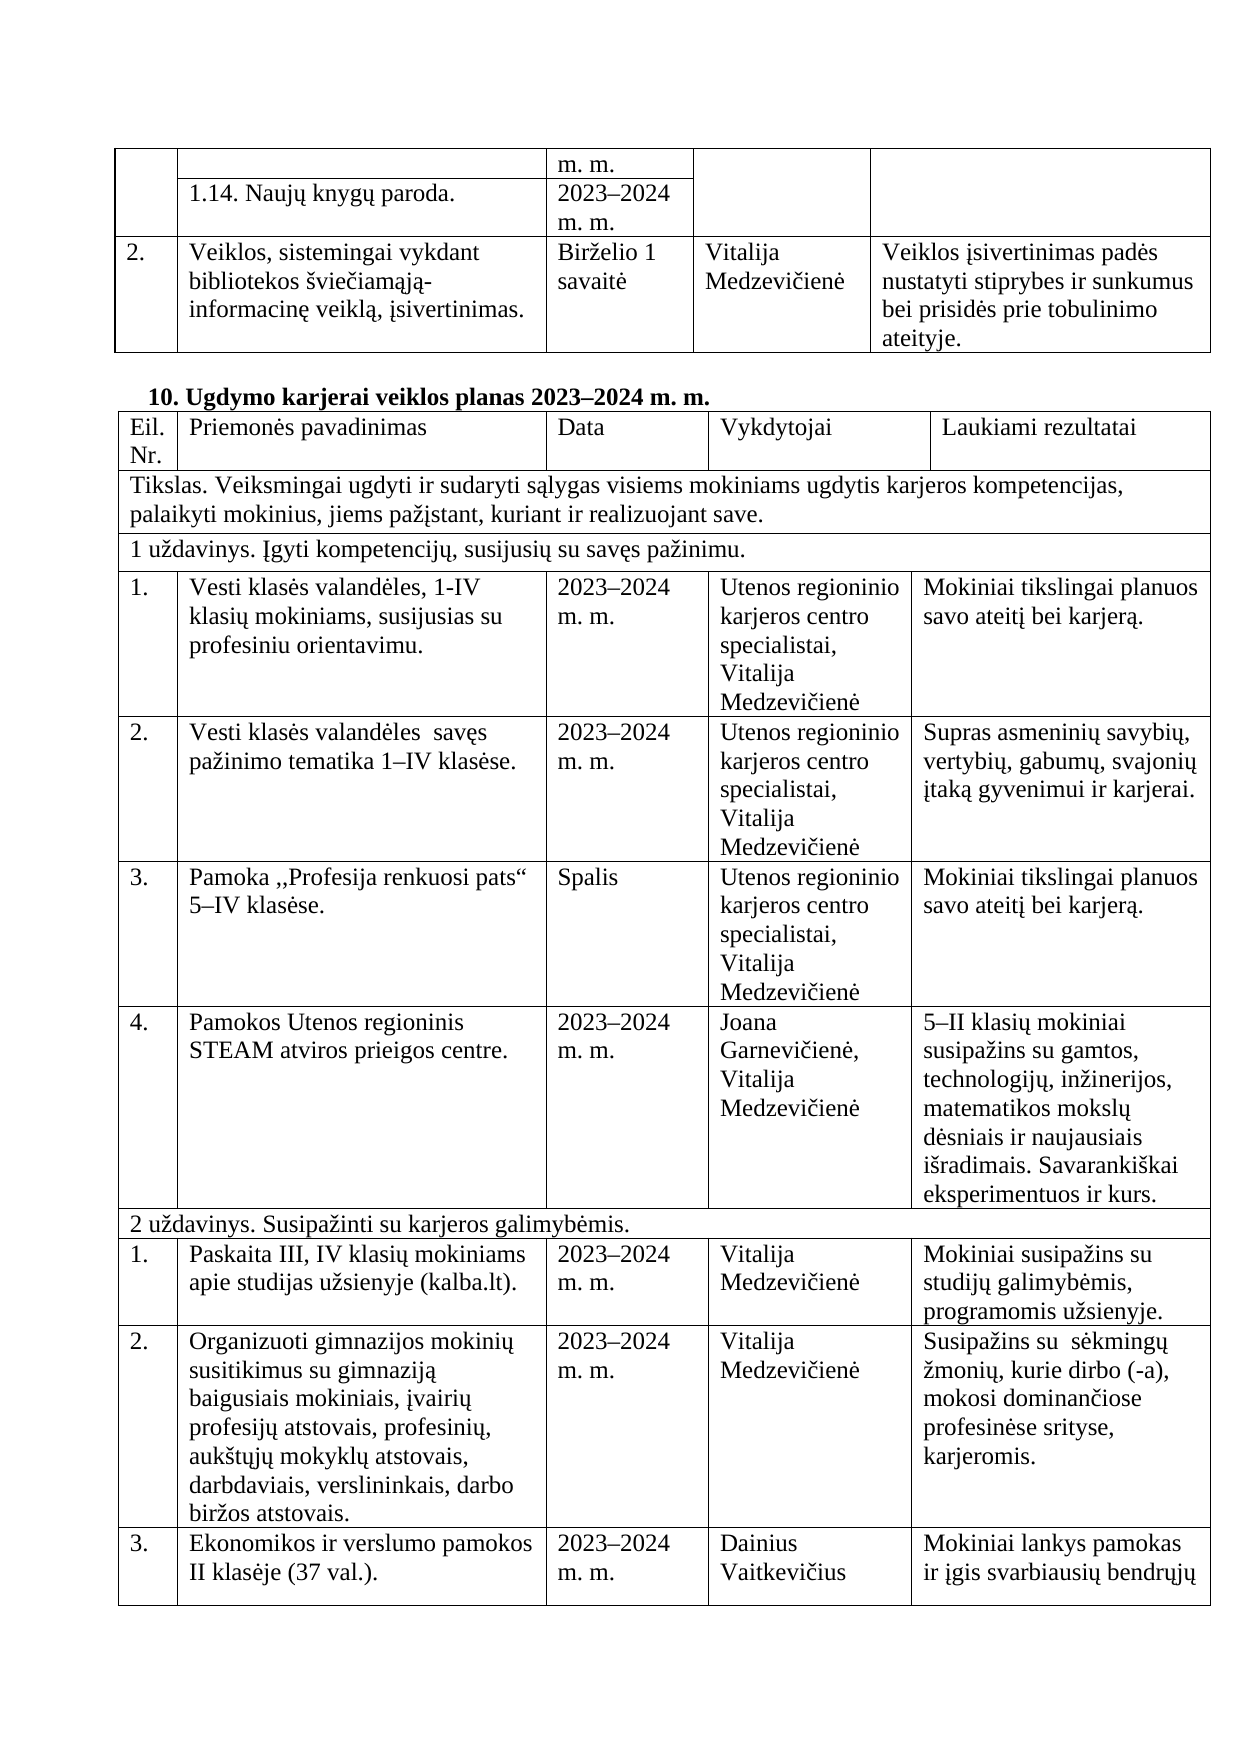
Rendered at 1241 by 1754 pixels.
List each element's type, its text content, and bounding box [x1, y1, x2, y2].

table_cell 5–II klasių mokiniai susipažins su gamtos, technologijų, inžinerijos, matematikos mokslų dėsniais ir naujausiais išradimais. Savarankiškai eksperimentuos ir kurs. [912, 1007, 1210, 1208]
table_cell 2023–2024 m. m. [547, 1528, 708, 1605]
table_cell Veiklos, sistemingai vykdant bibliotekos šviečiamąją-informacinę veiklą, įsivertinimas. [178, 237, 546, 352]
table_cell Organizuoti gimnazijos mokinių susitikimus su gimnaziją baigusiais mokiniais, įvairių profesijų atstovais, profesinių, aukštųjų mokyklų atstovais, darbdaviais, verslininkais, darbo biržos atstovais. [178, 1326, 546, 1527]
table_header Priemonės pavadinimas [178, 412, 546, 469]
table_cell 2. [119, 717, 177, 861]
table_cell 1. [119, 572, 177, 716]
table_cell 2023–2024 m. m. [547, 572, 708, 716]
table_cell Paskaita III, IV klasių mokiniams apie studijas užsienyje (kalba.lt). [178, 1239, 546, 1325]
table_cell 2023–2024 m. m. [547, 1239, 708, 1325]
table_cell Pamokos Utenos regioninis STEAM atviros prieigos centre. [178, 1007, 546, 1208]
table_cell Mokiniai susipažins su studijų galimybėmis, programomis užsienyje. [912, 1239, 1210, 1325]
table_cell 4. [119, 1007, 177, 1208]
table_cell Susipažins su sėkmingų žmonių, kurie dirbo (-a), mokosi dominančiose profesinėse srityse, karjeromis. [912, 1326, 1210, 1527]
table_header Data [547, 412, 708, 469]
table_cell 1.14. Naujų knygų paroda. [178, 179, 546, 236]
table_cell 2. [119, 1326, 177, 1527]
table_cell Pamoka ,,Profesija renkuosi pats“ 5–IV klasėse. [178, 862, 546, 1006]
table_cell Vitalija Medzevičienė [709, 1326, 911, 1527]
table_header Laukiami rezultatai [931, 412, 1210, 469]
table_cell Utenos regioninio karjeros centro specialistai, Vitalija Medzevičienė [709, 572, 911, 716]
table_cell 2023–2024 m. m. [547, 149, 693, 177]
table_cell 2023–2024 m. m. [547, 179, 693, 236]
table_cell Tikslas. Veiksmingai ugdyti ir sudaryti sąlygas visiems mokiniams ugdytis karjeros kompetencijas, palaikyti mokinius, jiems pažįstant, kuriant ir realizuojant save. [119, 471, 1210, 533]
table_cell 1. [119, 1239, 177, 1325]
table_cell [178, 1528, 546, 1605]
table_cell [709, 1528, 911, 1605]
table_cell Mokiniai tikslingai planuos savo ateitį bei karjerą. [912, 572, 1210, 716]
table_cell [178, 149, 546, 177]
table_cell Utenos regioninio karjeros centro specialistai, Vitalija Medzevičienė [709, 717, 911, 861]
table_cell Veiklos įsivertinimas padės nustatyti stiprybes ir sunkumus bei prisidės prie tobulinimo ateityje. [871, 237, 1210, 352]
table_cell 2023–2024 m. m. [547, 717, 708, 861]
table_cell Joana Garnevičienė, Vitalija Medzevičienė [709, 1007, 911, 1208]
table_cell 2023–2024 m. m. [547, 1007, 708, 1208]
table_cell Utenos regioninio karjeros centro specialistai, Vitalija Medzevičienė [709, 862, 911, 1006]
table_header Eil. Nr. [119, 412, 177, 469]
table_cell Vitalija Medzevičienė [694, 237, 870, 352]
table_cell Vesti klasės valandėles savęs pažinimo tematika 1–IV klasėse. [178, 717, 546, 861]
table_cell Birželio 1 savaitė [547, 237, 693, 352]
table_cell Supras asmeninių savybių, vertybių, gabumų, svajonių įtaką gyvenimui ir karjerai. [912, 717, 1210, 861]
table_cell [912, 1528, 1210, 1605]
table_cell 3. [119, 862, 177, 1006]
table_cell 2023–2024 m. m. [547, 1326, 708, 1527]
table_cell Vitalija Medzevičienė [709, 1239, 911, 1325]
table_cell Spalis [547, 862, 708, 1006]
table_header Vykdytojai [709, 412, 930, 469]
table_cell Mokiniai tikslingai planuos savo ateitį bei karjerą. [912, 862, 1210, 1006]
table_cell 2 uždavinys. Susipažinti su karjeros galimybėmis. [119, 1209, 1210, 1238]
table_cell 2. [116, 237, 177, 352]
text 10. Ugdymo karjerai veiklos planas 2023–2024 m. m. [148, 382, 1166, 411]
table_cell 1 uždavinys. Įgyti kompetencijų, susijusių su savęs pažinimu. [119, 534, 1210, 571]
table_cell Vesti klasės valandėles, 1-IV klasių mokiniams, susijusias su profesiniu orientavimu. [178, 572, 546, 716]
table_cell 3. [119, 1528, 177, 1605]
